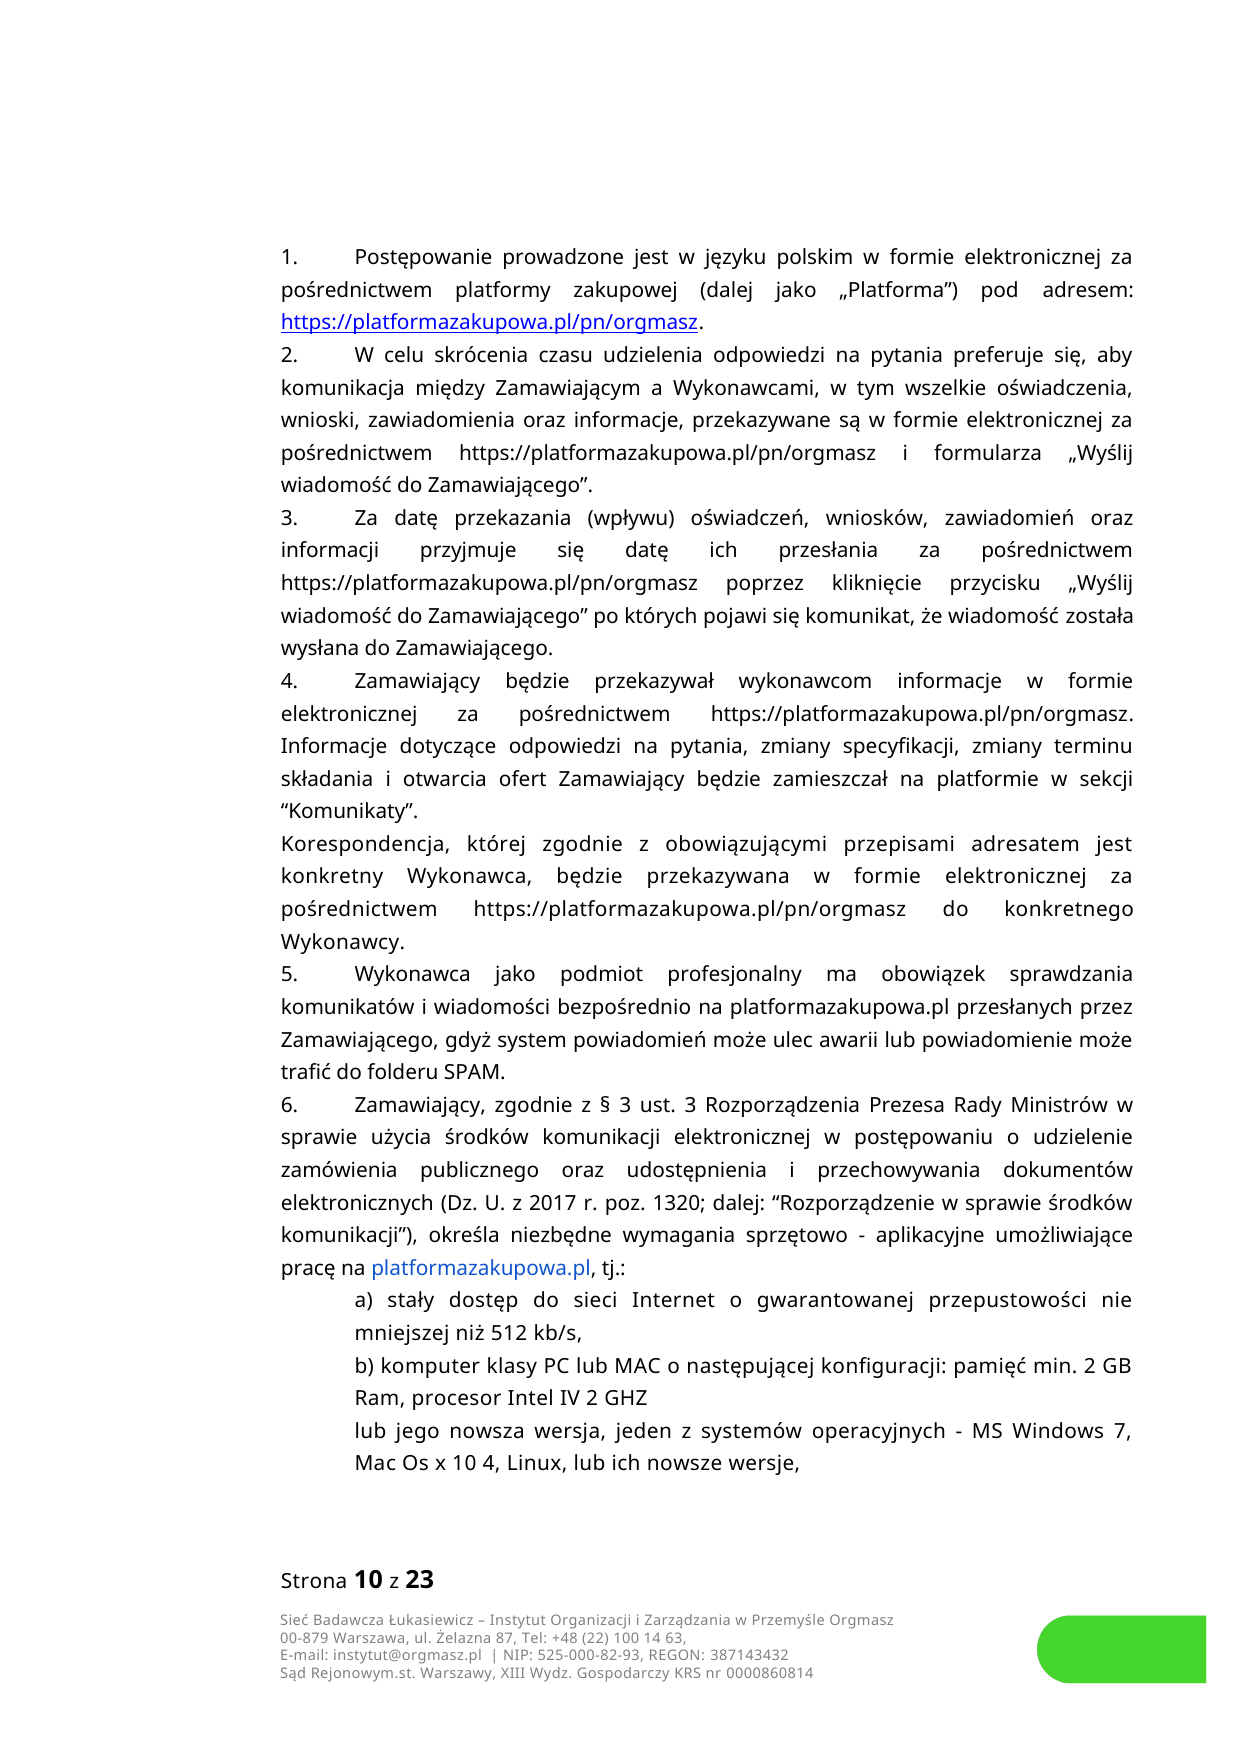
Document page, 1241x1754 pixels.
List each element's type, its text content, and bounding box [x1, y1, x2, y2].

text a) stały dostęp do sieci Internet o gwarantowanej przepustowości nie mniejszej niż 512 kb/s, [354, 1286, 1134, 1347]
list Zamawiający będzie przekazywał wykonawcom informacje w formie elektronicznej za pośrednictwem https://platformazakupowa.pl/pn/orgmasz. Informacje dotyczące odpowiedzi na pytania, zmiany specyfikacji, zmiany terminu składania i otwarcia ofert Zamawiający będzie zamieszczał na platformie w sekcji “Komunikaty”. [281, 666, 1134, 825]
list Za datę przekazania (wpływu) oświadczeń, wniosków, zawiadomień oraz informacji przyjmuje się datę ich przesłania za pośrednictwem https://platformazakupowa.pl/pn/orgmasz poprzez kliknięcie przycisku „Wyślij wiadomość do Zamawiającego” po których pojawi się komunikat, że wiadomość została wysłana do Zamawiającego. [281, 503, 1134, 662]
list W celu skrócenia czasu udzielenia odpowiedzi na pytania preferuje się, aby komunikacja między Zamawiającym a Wykonawcami, w tym wszelkie oświadczenia, wnioski, zawiadomienia oraz informacje, przekazywane są w formie elektronicznej za pośrednictwem https://platformazakupowa.pl/pn/orgmasz i formularza „Wyślij wiadomość do Zamawiającego”. [281, 340, 1134, 499]
list Wykonawca jako podmiot profesjonalny ma obowiązek sprawdzania komunikatów i wiadomości bezpośrednio na platformazakupowa.pl przesłanych przez Zamawiającego, gdyż system powiadomień może ulec awarii lub powiadomienie może trafić do folderu SPAM. [281, 959, 1134, 1086]
text b) komputer klasy PC lub MAC o następującej konfiguracji: pamięć min. 2 GB Ram, procesor Intel IV 2 GHZ [354, 1351, 1134, 1412]
list Zamawiający, zgodnie z § 3 ust. 3 Rozporządzenia Prezesa Rady Ministrów w sprawie użycia środków komunikacji elektronicznej w postępowaniu o udzielenie zamówienia publicznego oraz udostępnienia i przechowywania dokumentów elektronicznych (Dz. U. z 2017 r. poz. 1320; dalej: “Rozporządzenie w sprawie środków komunikacji”), określa niezbędne wymagania sprzętowo - aplikacyjne umożliwiające pracę na platformazakupowa.pl, tj.: [281, 1090, 1134, 1281]
text Korespondencja, której zgodnie z obowiązującymi przepisami adresatem jest konkretny Wykonawca, będzie przekazywana w formie elektronicznej za pośrednictwem https://platformazakupowa.pl/pn/orgmasz do konkretnego Wykonawcy. [281, 829, 1134, 955]
picture [1033, 1611, 1236, 1752]
text lub jego nowsza wersja, jeden z systemów operacyjnych - MS Windows 7, Mac Os x 10 4, Linux, lub ich nowsze wersje, [354, 1416, 1134, 1477]
list Postępowanie prowadzone jest w języku polskim w formie elektronicznej za pośrednictwem platformy zakupowej (dalej jako „Platforma”) pod adresem: https://platformazakupowa.pl/pn/orgmasz. [281, 242, 1134, 336]
